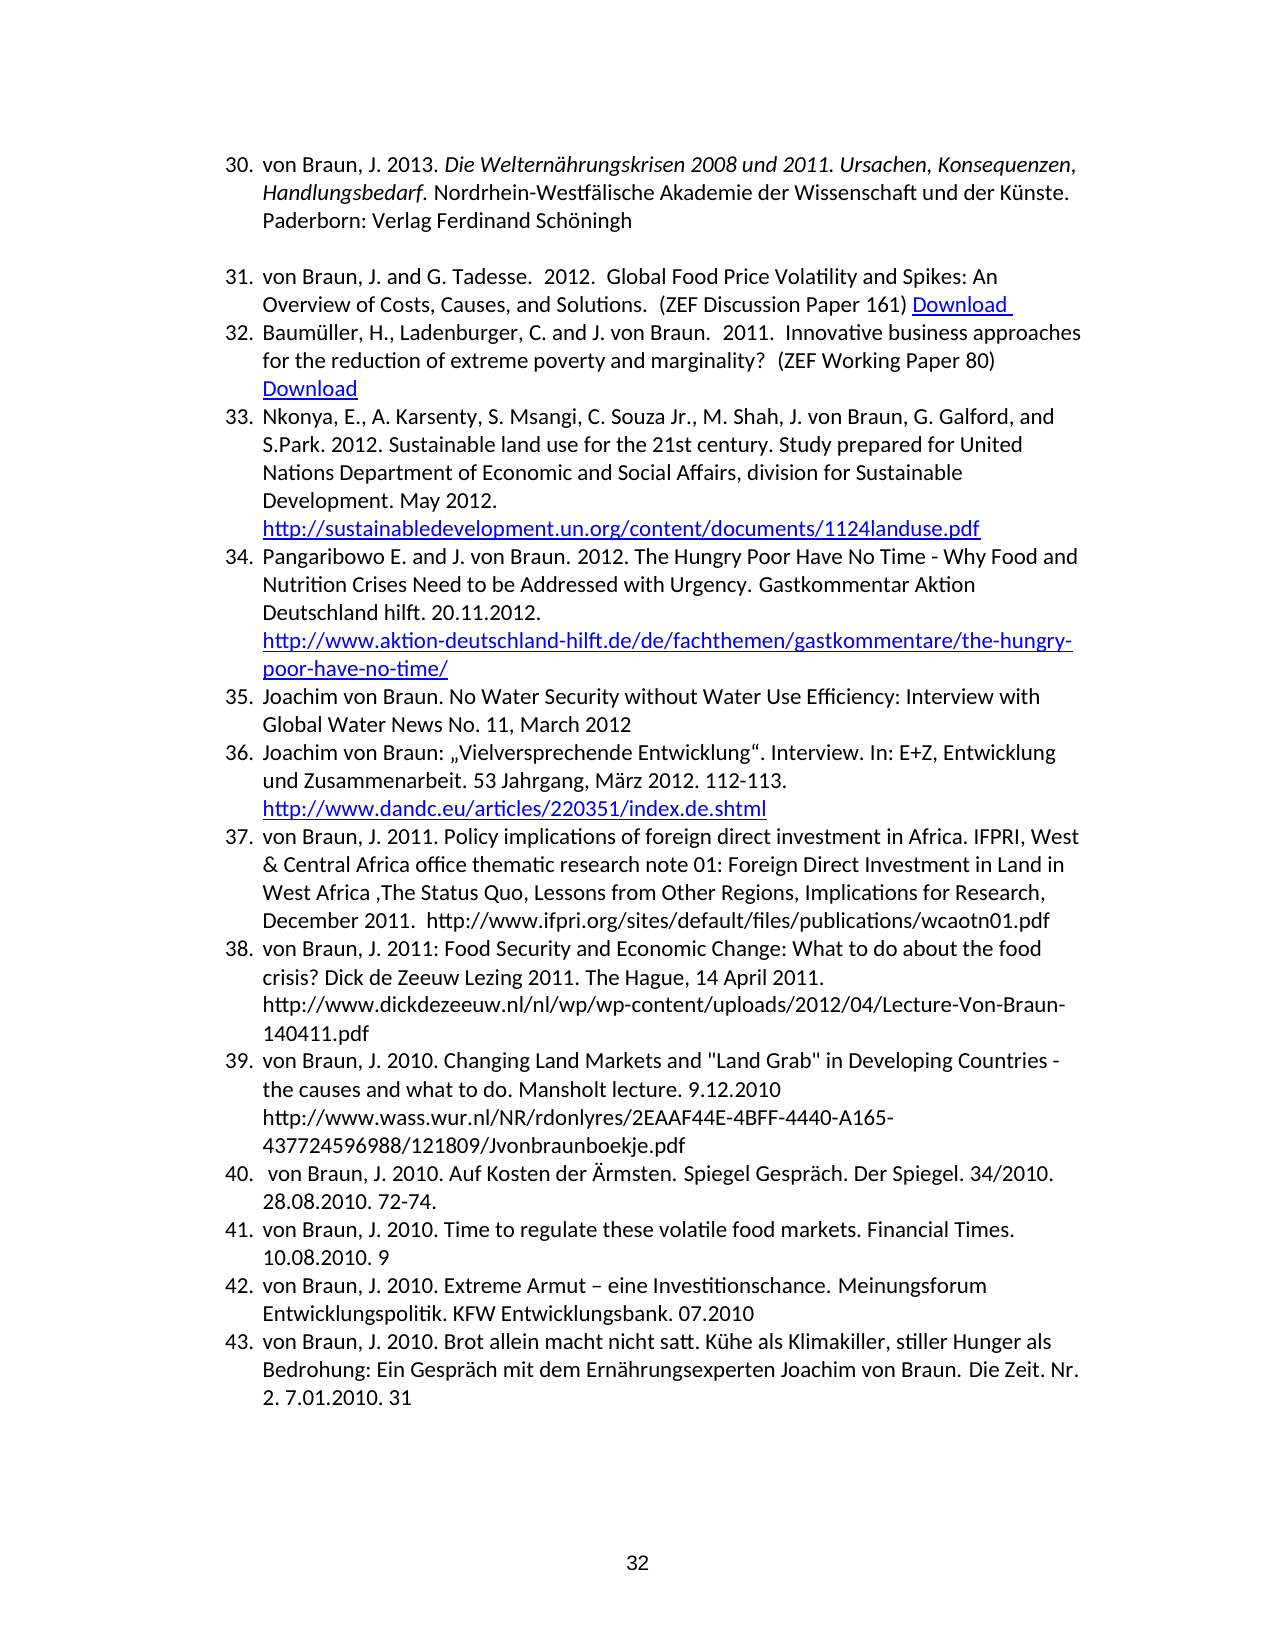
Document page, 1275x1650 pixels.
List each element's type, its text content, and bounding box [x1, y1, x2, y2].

list Baumüller, H., Ladenburger, C. and J. von Braun. 2011. Innovative business approaches for the reduction of extreme poverty and marginality? (ZEF Working Paper 80) Download [225, 318, 1087, 402]
list von Braun, J. 2010. Changing Land Markets and "Land Grab" in Developing Countries -the causes and what to do. Mansholt lecture. 9.12.2010 http://www.wass.wur.nl/NR/rdonlyres/2EAAF44E-4BFF-4440-A165-437724596988/121809/Jvonbraunboekje.pdf [225, 1047, 1087, 1159]
list Pangaribowo E. and J. von Braun. 2012. The Hungry Poor Have No Time - Why Food and Nutrition Crises Need to be Addressed with Urgency. Gastkommentar Aktion Deutschland hilft. 20.11.2012. http://www.aktion-deutschland-hilft.de/de/fachthemen/gastkommentare/the-hungry-poor-have-no-time/ [225, 542, 1087, 682]
list von Braun, J. 2010. Auf Kosten der Ärmsten. Spiegel Gespräch. Der Spiegel. 34/2010. 28.08.2010. 72-74. [225, 1159, 1087, 1215]
list Joachim von Braun. No Water Security without Water Use Efficiency: Interview with Global Water News No. 11, March 2012 [225, 682, 1087, 738]
list von Braun, J. 2010. Extreme Armut – eine Investitionschance. Meinungsforum Entwicklungspolitik. KFW Entwicklungsbank. 07.2010 [225, 1271, 1087, 1327]
list von Braun, J. 2010. Brot allein macht nicht satt. Kühe als Klimakiller, stiller Hunger als Bedrohung: Ein Gespräch mit dem Ernährungsexperten Joachim von Braun. Die Zeit. Nr. 2. 7.01.2010. 31 [225, 1327, 1087, 1411]
list von Braun, J. 2010. Time to regulate these volatile food markets. Financial Times. 10.08.2010. 9 [225, 1215, 1087, 1271]
list von Braun, J. and G. Tadesse. 2012. Global Food Price Volatility and Spikes: An Overview of Costs, Causes, and Solutions. (ZEF Discussion Paper 161) Download [225, 262, 1087, 318]
list von Braun, J. 2011. Policy implications of foreign direct investment in Africa. IFPRI, West & Central Africa office thematic research note 01: Foreign Direct Investment in Land in West Africa ,The Status Quo, Lessons from Other Regions, Implications for Research, December 2011. http://www.ifpri.org/sites/default/files/publications/wcaotn01.pdf [225, 822, 1087, 934]
list Nkonya, E., A. Karsenty, S. Msangi, C. Souza Jr., M. Shah, J. von Braun, G. Galford, and S.Park. 2012. Sustainable land use for the 21st century. Study prepared for United Nations Department of Economic and Social Affairs, division for Sustainable Development. May 2012. http://sustainabledevelopment.un.org/content/documents/1124landuse.pdf [225, 402, 1087, 542]
list von Braun, J. 2013. Die Welternährungskrisen 2008 und 2011. Ursachen, Konsequenzen, Handlungsbedarf. Nordrhein-Westfälische Akademie der Wissenschaft und der Künste. Paderborn: Verlag Ferdinand Schöningh [225, 150, 1087, 262]
list von Braun, J. 2011: Food Security and Economic Change: What to do about the food crisis? Dick de Zeeuw Lezing 2011. The Hague, 14 April 2011. http://www.dickdezeeuw.nl/nl/wp/wp-content/uploads/2012/04/Lecture-Von-Braun-140411.pdf [225, 934, 1087, 1047]
list Joachim von Braun: „Vielversprechende Entwicklung“. Interview. In: E+Z, Entwicklung und Zusammenarbeit. 53 Jahrgang, März 2012. 112-113. http://www.dandc.eu/articles/220351/index.de.shtml [225, 738, 1087, 822]
